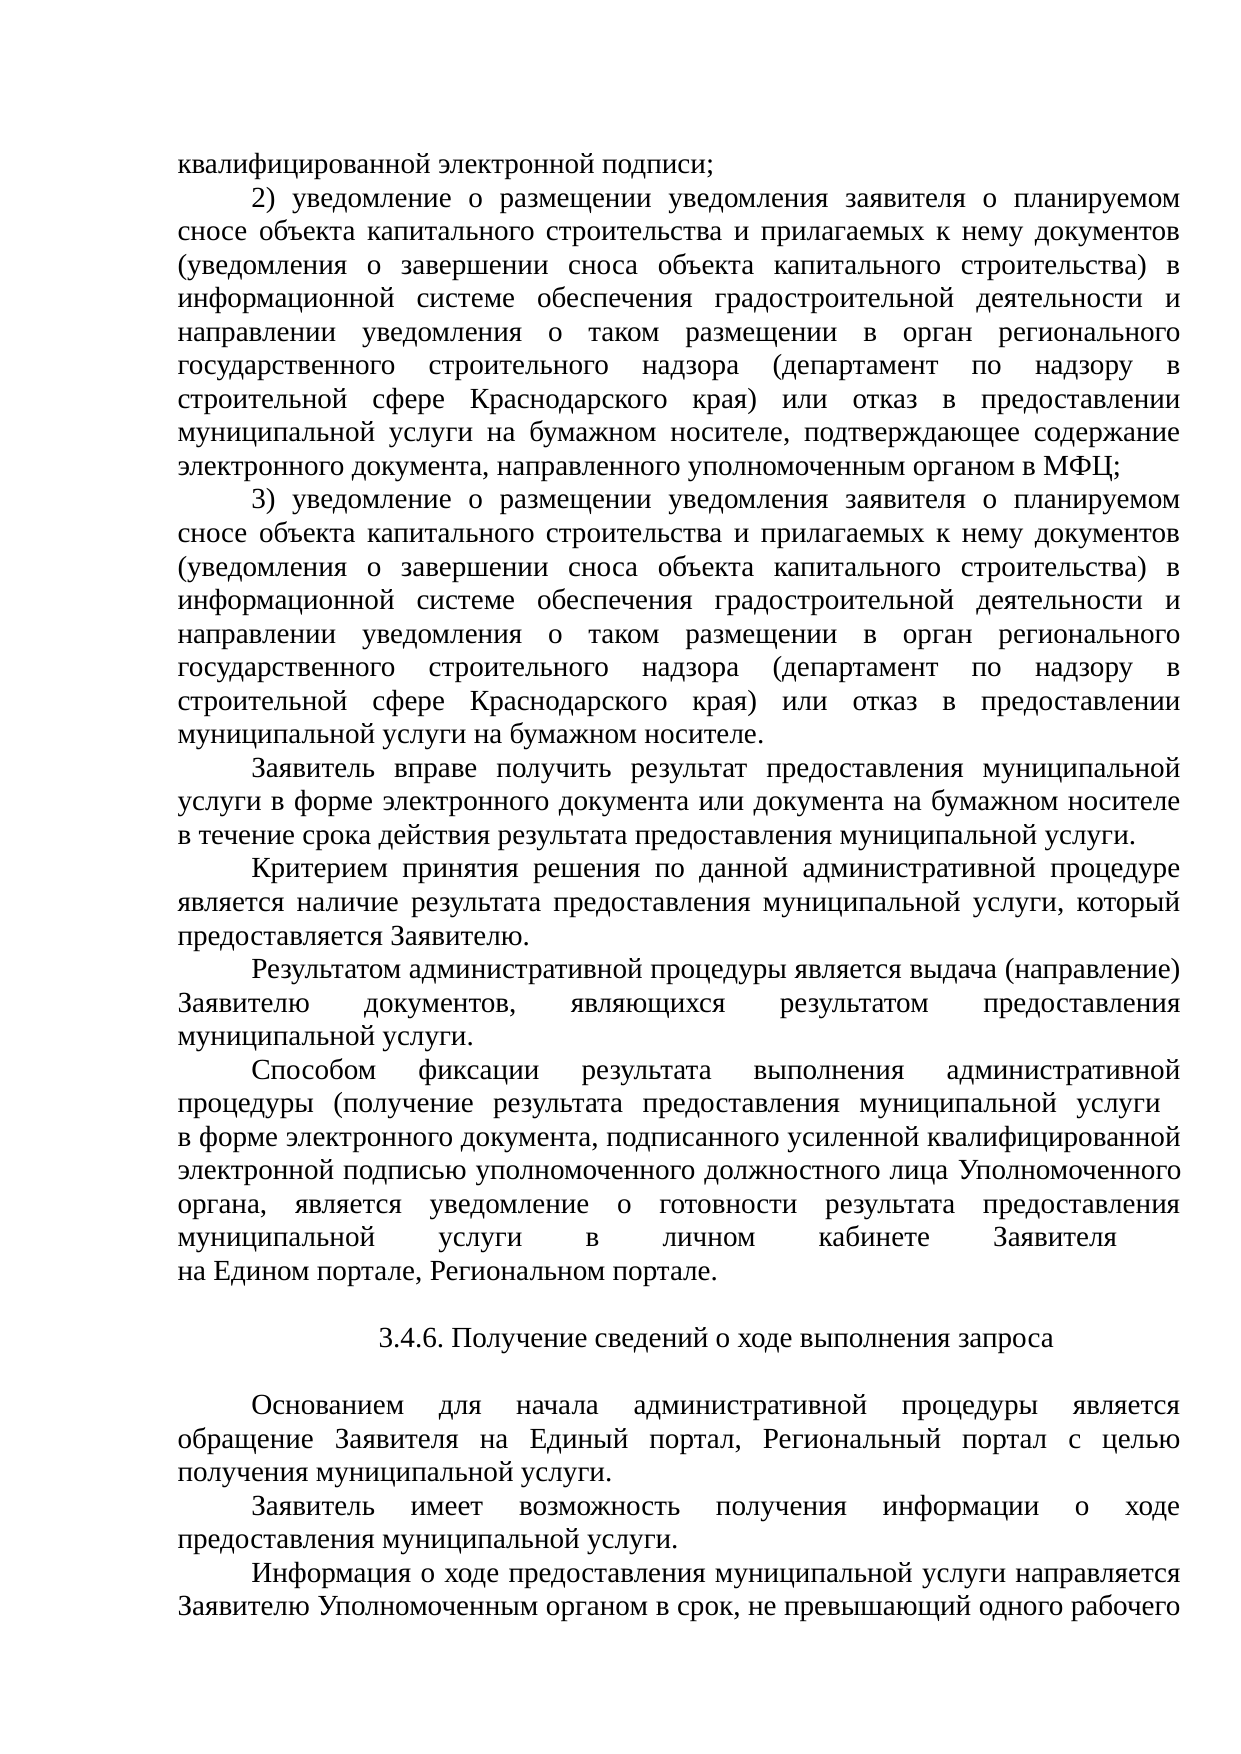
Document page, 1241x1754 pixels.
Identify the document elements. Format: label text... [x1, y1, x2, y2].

text Основанием для начала административной процедуры является обращение Заявителя на Единый портал, Региональный портал с целью получения муниципальной услуги. [177, 1387, 1181, 1488]
text Критерием принятия решения по данной административной процедуре является наличие результата предоставления муниципальной услуги, который предоставляется Заявителю. [177, 851, 1181, 951]
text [177, 1555, 1181, 1622]
text Заявитель вправе получить результат предоставления муниципальной услуги в форме электронного документа или документа на бумажном носителе в течение срока действия результата предоставления муниципальной услуги. [177, 750, 1181, 851]
text Результатом административной процедуры является выдача (направление) Заявителю документов, являющихся результатом предоставления муниципальной услуги. [177, 951, 1181, 1052]
text Заявитель имеет возможность получения информации о ходе предоставления муниципальной услуги. [177, 1488, 1181, 1555]
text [177, 146, 1181, 180]
text Способом фиксации результата выполнения административной процедуры (получение результата предоставления муниципальной услуги в форме электронного документа, подписанного усиленной квалифицированной электронной подписью уполномоченного должностного лица Уполномоченного органа, является уведомление о готовности результата предоставления муниципальной услуги в личном кабинете Заявителя на Едином портале, Региональном портале. [177, 1052, 1181, 1287]
text 3) уведомление о размещении уведомления заявителя о планируемом сносе объекта капитального строительства и прилагаемых к нему документов (уведомления о завершении сноса объекта капитального строительства) в информационной системе обеспечения градостроительной деятельности и направлении уведомления о таком размещении в орган регионального государственного строительного надзора (департамент по надзору в строительной сфере Краснодарского края) или отказ в предоставлении муниципальной услуги на бумажном носителе. [177, 482, 1181, 750]
text 3.4.6. Получение сведений о ходе выполнения запроса [177, 1320, 1181, 1354]
text 2) уведомление о размещении уведомления заявителя о планируемом сносе объекта капитального строительства и прилагаемых к нему документов (уведомления о завершении сноса объекта капитального строительства) в информационной системе обеспечения градостроительной деятельности и направлении уведомления о таком размещении в орган регионального государственного строительного надзора (департамент по надзору в строительной сфере Краснодарского края) или отказ в предоставлении муниципальной услуги на бумажном носителе, подтверждающее содержание электронного документа, направленного уполномоченным органом в МФЦ; [177, 180, 1181, 482]
